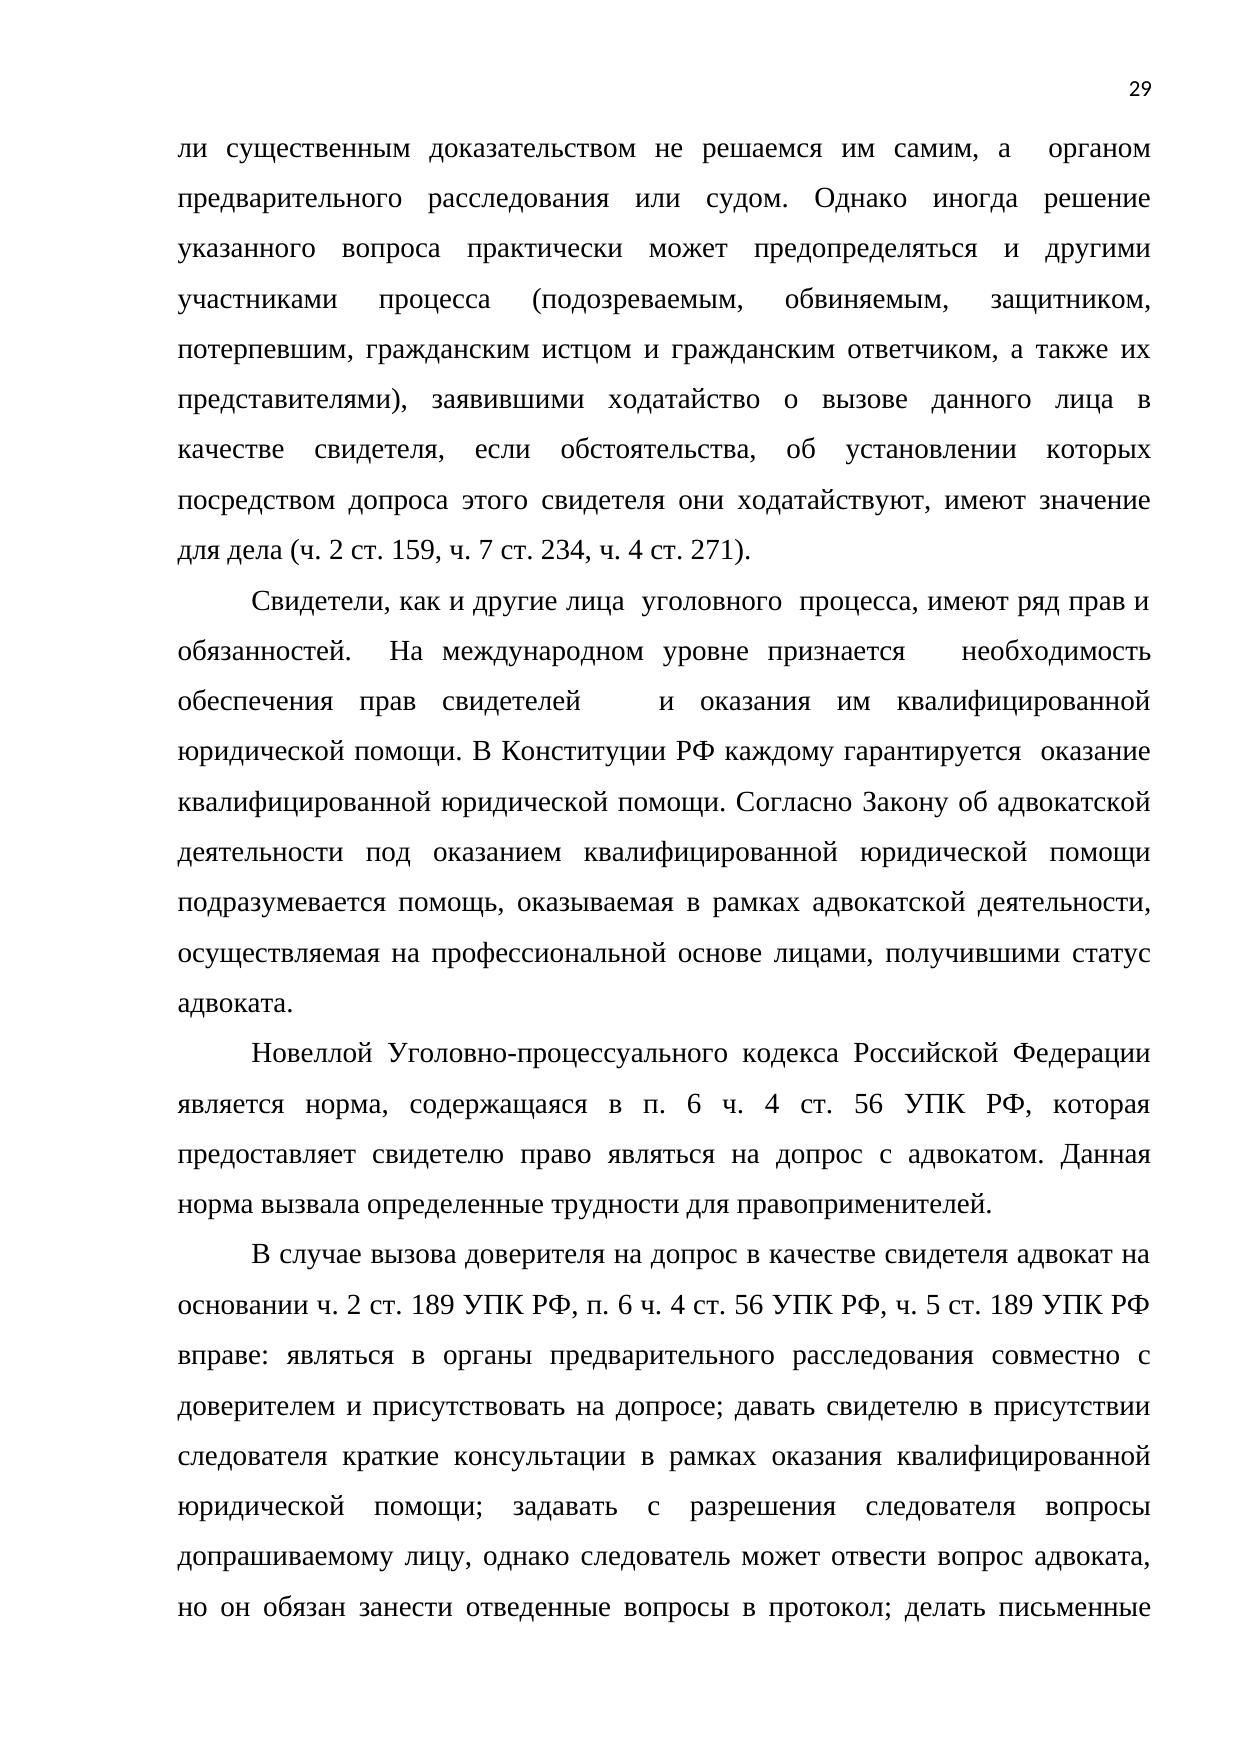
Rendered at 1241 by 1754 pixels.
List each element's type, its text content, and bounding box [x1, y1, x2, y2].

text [177, 130, 1152, 566]
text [177, 1237, 1152, 1622]
text Свидетели, как и другие лица уголовного процесса, имеют ряд прав и обязанностей. На международном уровне признается необходимость обеспечения прав свидетелей и оказания им квалифицированной юридической помощи. В Конституции РФ каждому гарантируется оказание квалифицированной юридической помощи. Согласно Закону об адвокатской деятельности под оказанием квалифицированной юридической помощи подразумевается помощь, оказываемая в рамках адвокатской деятельности, осуществляемая на профессиональной основе лицами, получившими статус адвоката. [177, 583, 1152, 1019]
text Новеллой Уголовно-процессуального кодекса Российской Федерации является норма, содержащаяся в п. 6 ч. 4 ст. 56 УПК РФ, которая предоставляет свидетелю право являться на допрос с адвокатом. Данная норма вызвала определенные трудности для правоприменителей. [177, 1035, 1152, 1220]
